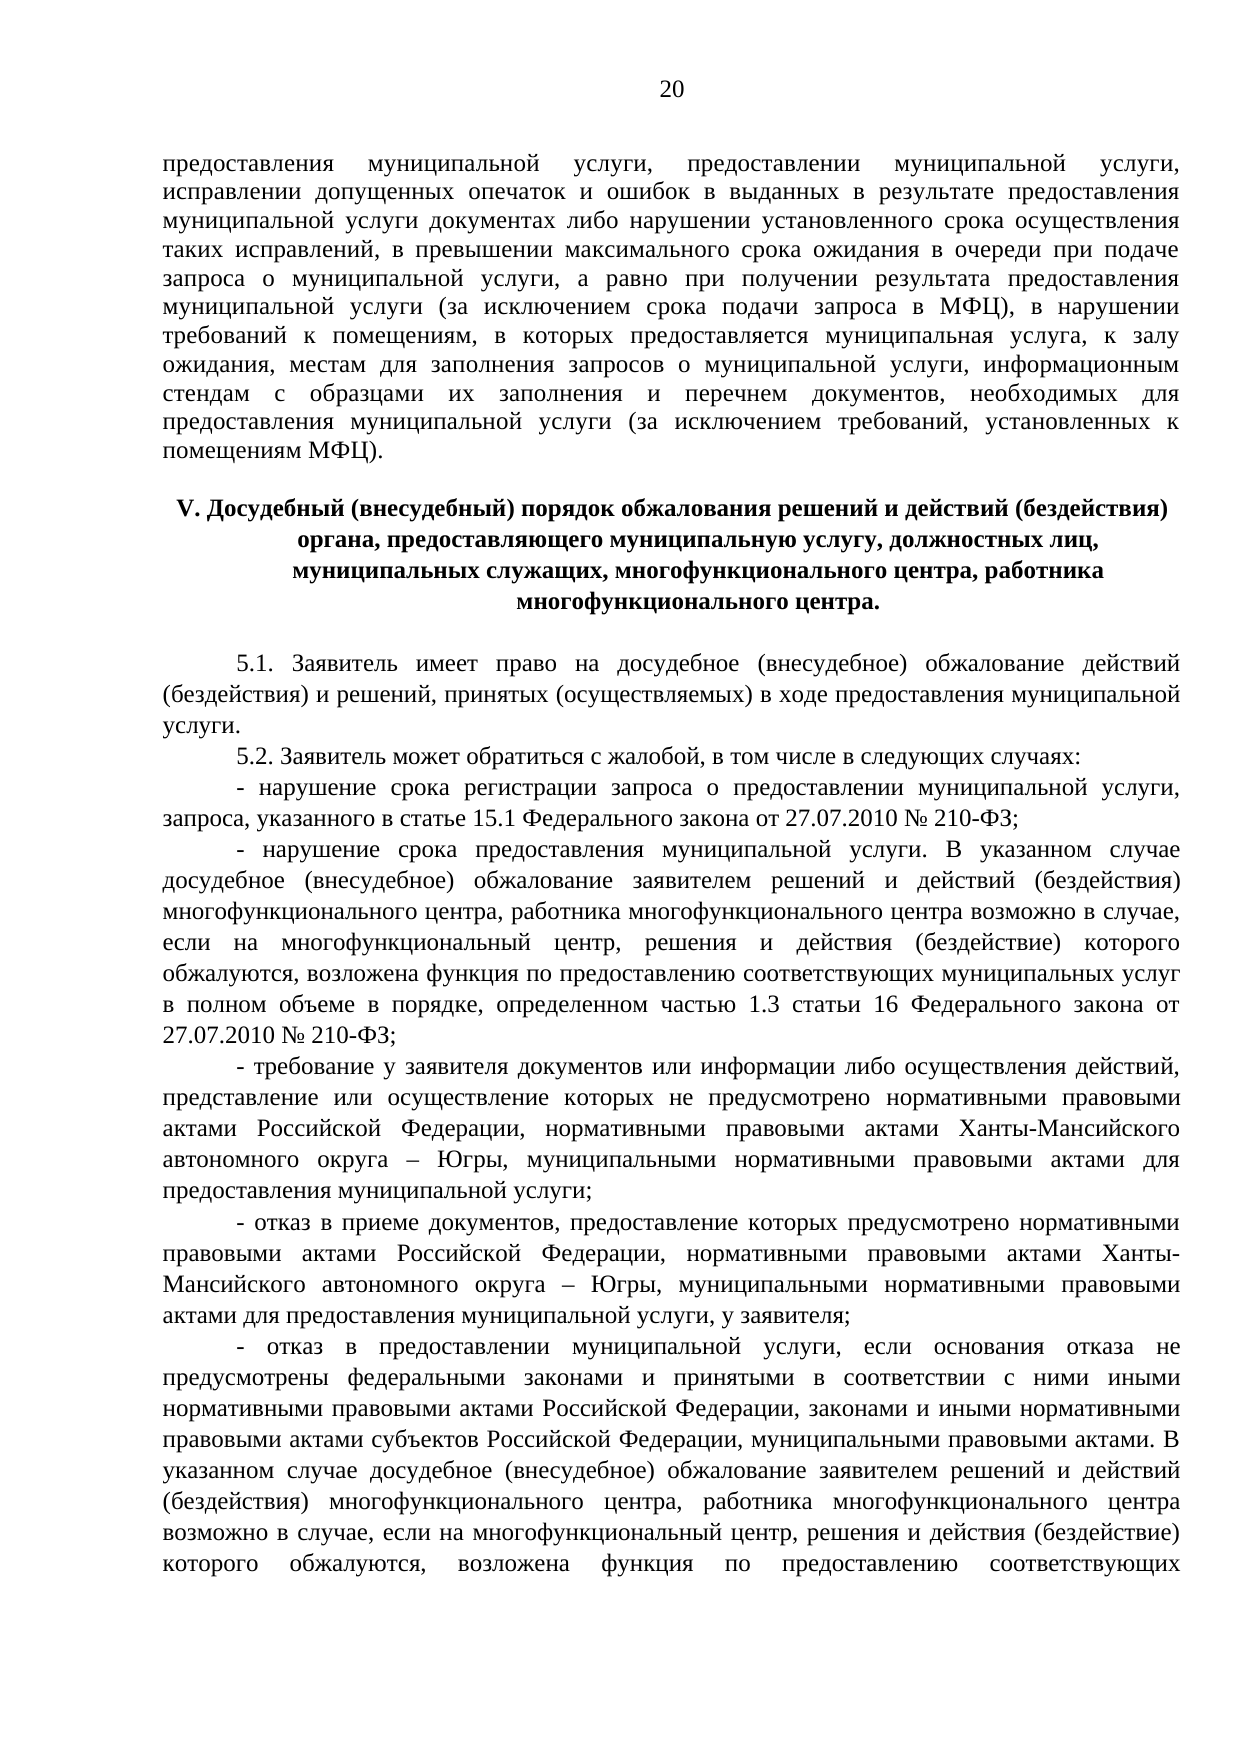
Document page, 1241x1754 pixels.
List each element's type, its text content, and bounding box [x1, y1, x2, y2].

text - отказ в приеме документов, предоставление которых предусмотрено нормативными правовыми актами Российской Федерации, нормативными правовыми актами Ханты-Мансийского автономного округа – Югры, муниципальными нормативными правовыми актами для предоставления муниципальной услуги, у заявителя; [162, 1207, 1181, 1328]
text 5.1. Заявитель имеет право на досудебное (внесудебное) обжалование действий (бездействия) и решений, принятых (осуществляемых) в ходе предоставления муниципальной услуги. [162, 648, 1181, 739]
text 5.2. Заявитель может обратиться с жалобой, в том числе в следующих случаях: [162, 741, 1181, 770]
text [162, 148, 1181, 464]
text V. Досудебный (внесудебный) порядок обжалования решений и действий (бездействия) органа, предоставляющего муниципальную услугу, должностных лиц, муниципальных служащих, многофункционального центра, работника многофункционального центра. [163, 493, 1181, 614]
text - требование у заявителя документов или информации либо осуществления действий, представление или осуществление которых не предусмотрено нормативными правовыми актами Российской Федерации, нормативными правовыми актами Ханты-Мансийского автономного округа – Югры, муниципальными нормативными правовыми актами для предоставления муниципальной услуги; [162, 1051, 1181, 1204]
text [162, 1331, 1181, 1577]
text - нарушение срока регистрации запроса о предоставлении муниципальной услуги, запроса, указанного в статье 15.1 Федерального закона от 27.07.2010 № 210-ФЗ; [162, 772, 1181, 832]
text - нарушение срока предоставления муниципальной услуги. В указанном случае досудебное (внесудебное) обжалование заявителем решений и действий (бездействия) многофункционального центра, работника многофункционального центра возможно в случае, если на многофункциональный центр, решения и действия (бездействие) которого обжалуются, возложена функция по предоставлению соответствующих муниципальных услуг в полном объеме в порядке, определенном частью 1.3 статьи 16 Федерального закона от 27.07.2010 № 210-ФЗ; [162, 834, 1181, 1049]
